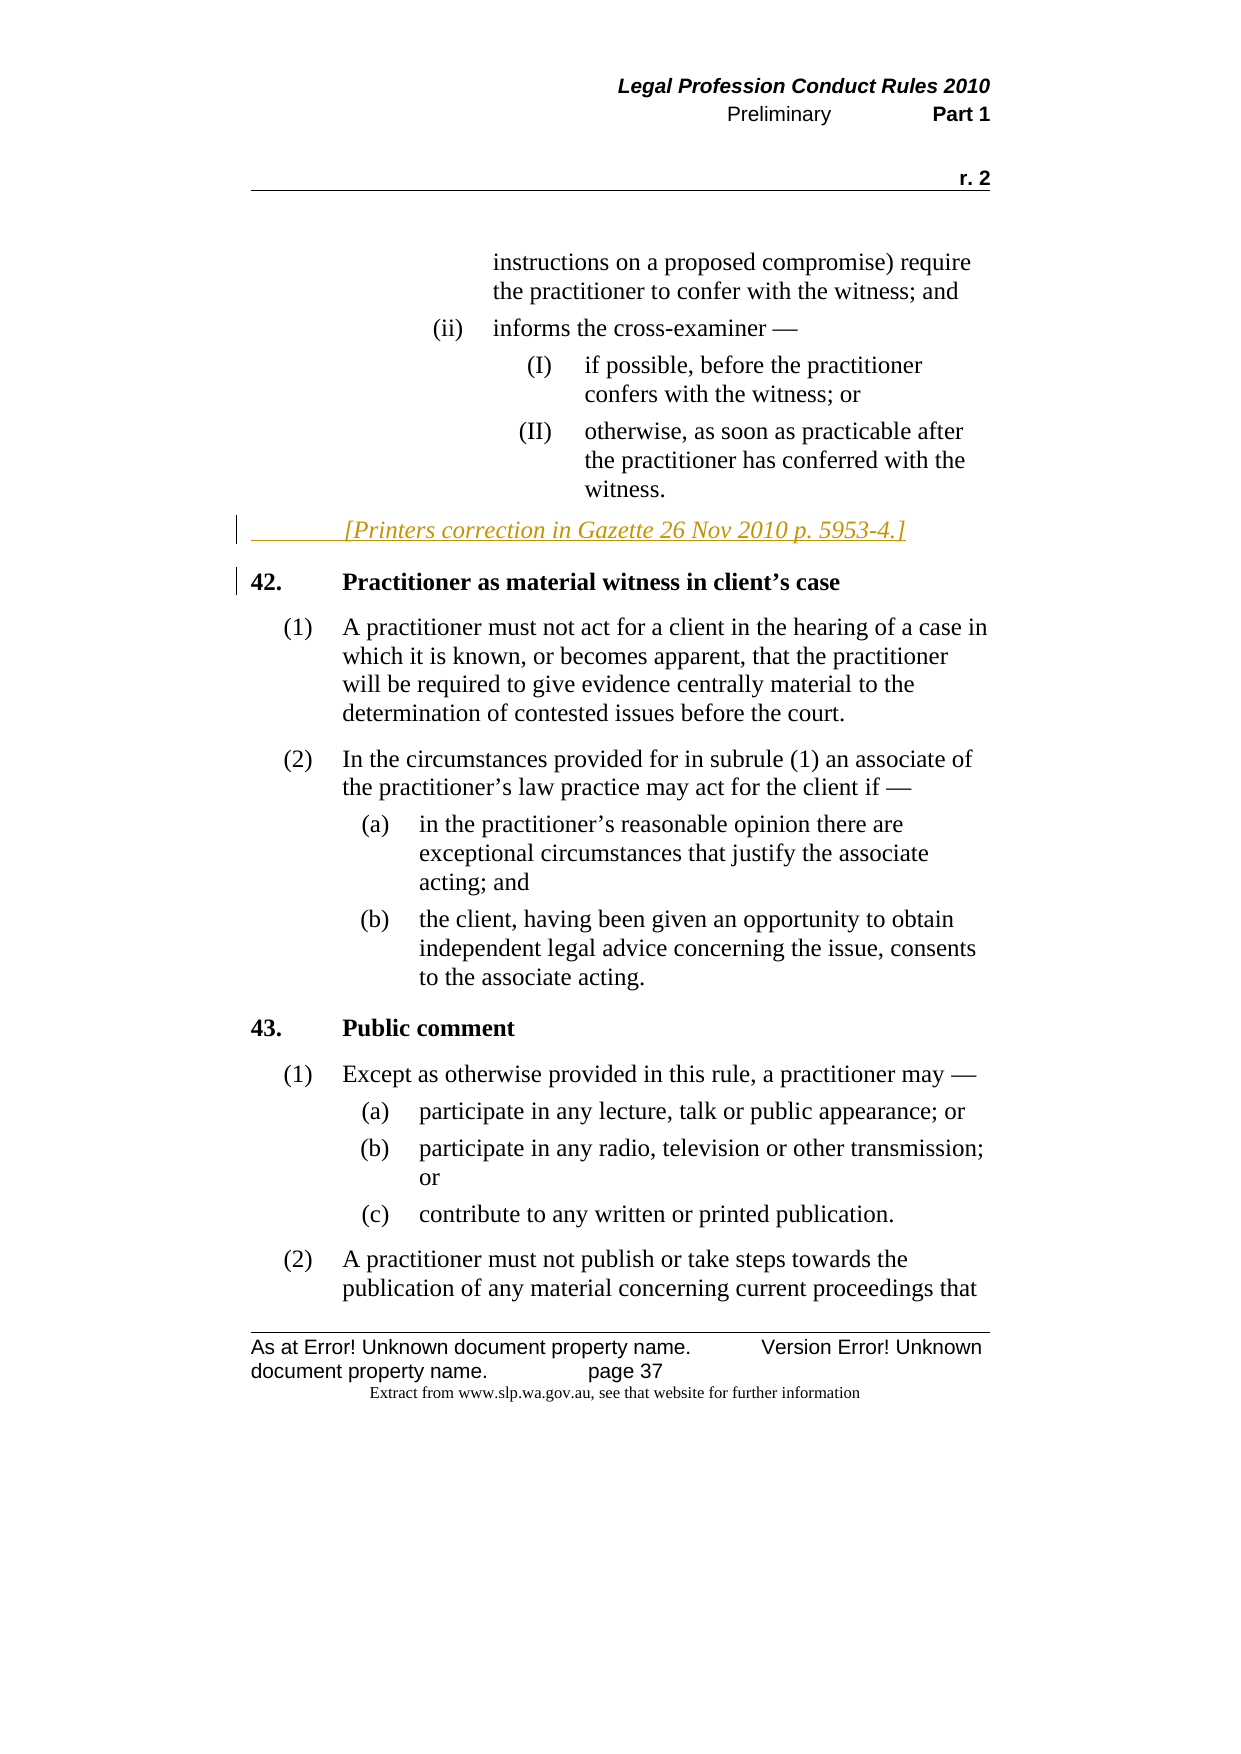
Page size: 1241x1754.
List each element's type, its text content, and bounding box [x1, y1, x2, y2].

subtitle 43. Public comment [251, 1013, 990, 1042]
text (1) A practitioner must not act for a client in the hearing of a case in which it is known, or becomes apparent, that the practitioner will be required to give evidence centrally material to the determination of contested issues before the court. [251, 612, 990, 727]
text (I) if possible, before the practitioner confers with the witness; or [251, 350, 990, 408]
text (a) in the practitioner’s reasonable opinion there are exceptional circumstances that justify the associate acting; and [251, 809, 990, 896]
text (a) participate in any lecture, talk or public appearance; or [251, 1096, 990, 1124]
text (ii) informs the cross-examiner — [251, 313, 990, 342]
subtitle 42. Practitioner as material witness in client’s case [251, 567, 990, 595]
text (c) contribute to any written or printed publication. [251, 1199, 990, 1227]
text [251, 247, 990, 305]
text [251, 1244, 990, 1302]
text (b) the client, having been given an opportunity to obtain independent legal advice concerning the issue, consents to the associate acting. [251, 904, 990, 990]
text (b) participate in any radio, television or other transmission; or [251, 1133, 990, 1190]
text (II) otherwise, as soon as practicable after the practitioner has conferred with the witness. [251, 416, 990, 502]
text (2) In the circumstances provided for in subrule (1) an associate of the practitioner’s law practice may act for the client if — [251, 744, 990, 801]
text (1) Except as otherwise provided in this rule, a practitioner may — [251, 1059, 990, 1087]
